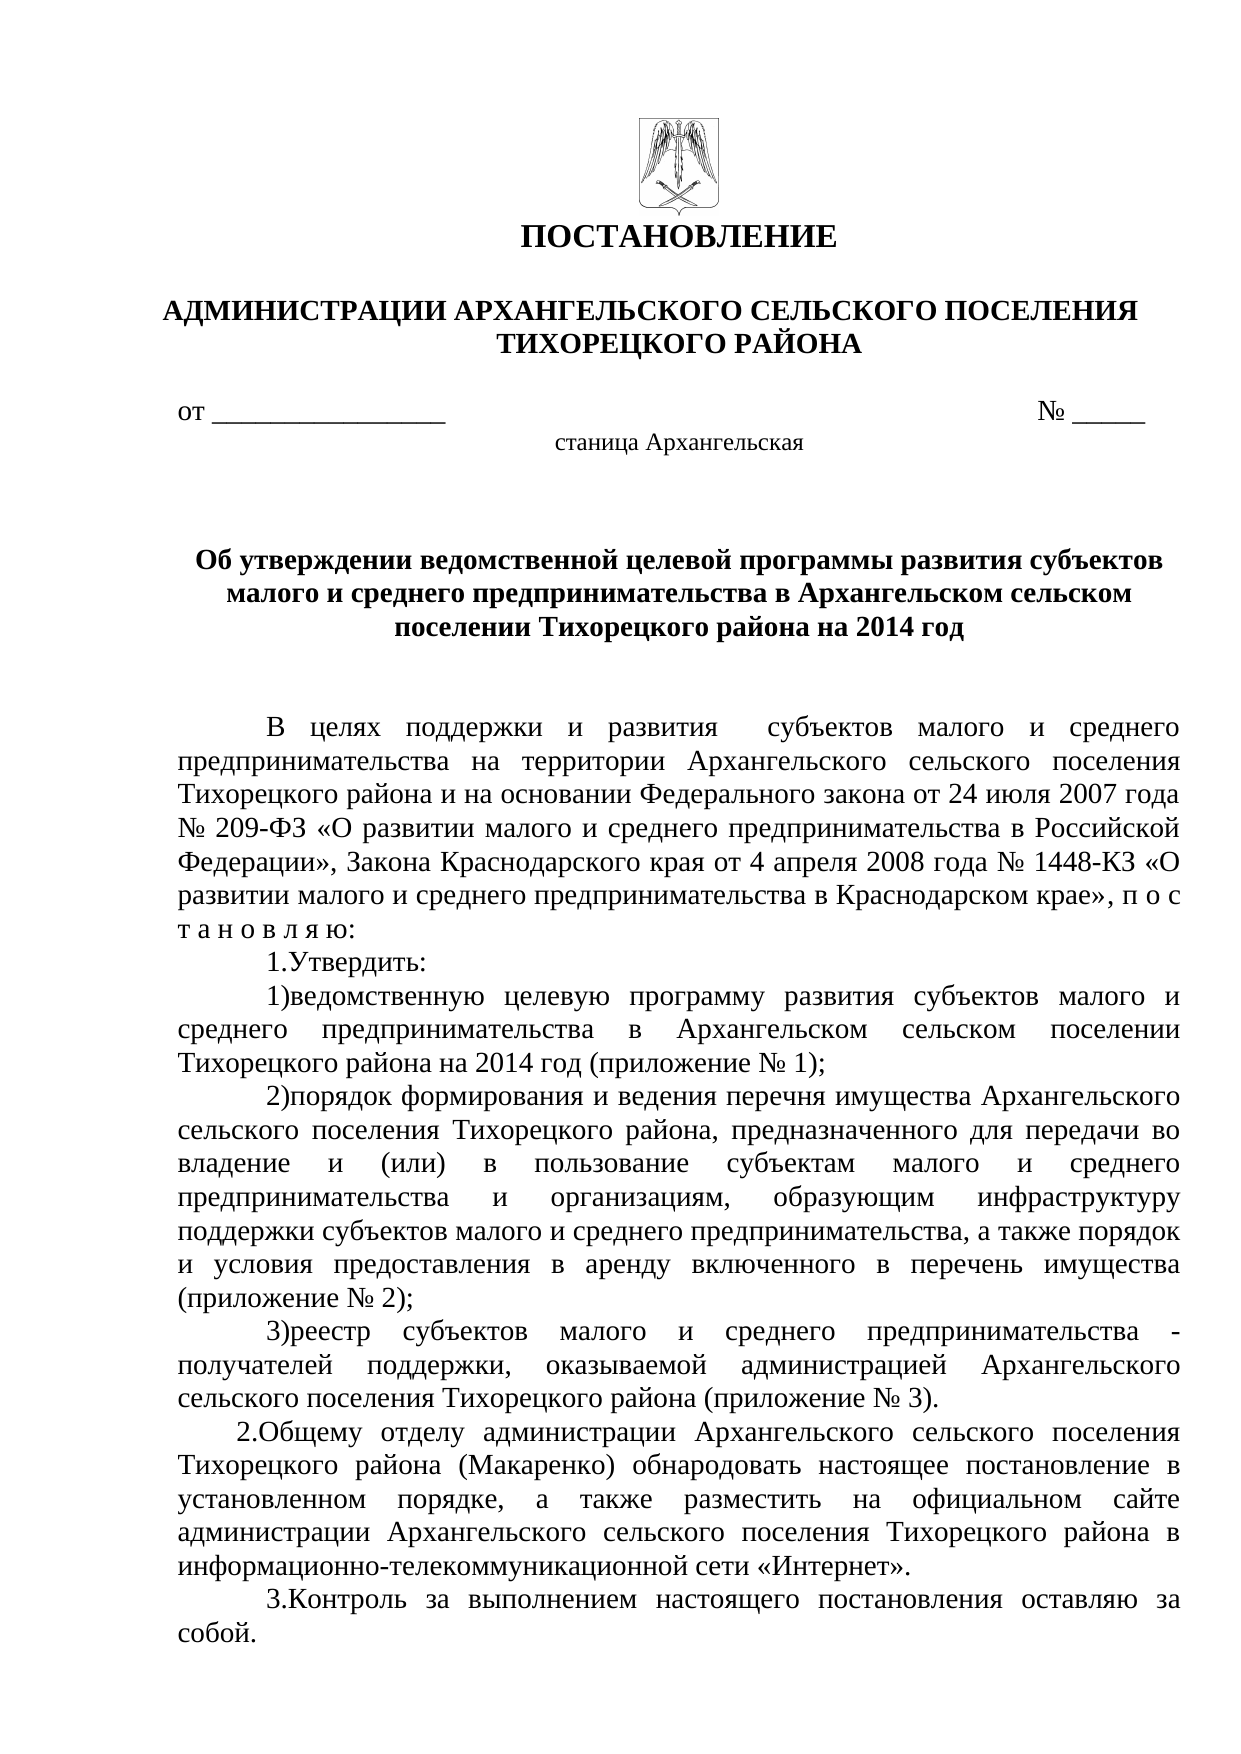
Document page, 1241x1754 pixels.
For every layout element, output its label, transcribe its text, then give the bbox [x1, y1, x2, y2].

text станица Архангельская [177, 427, 1181, 456]
text 3)реестр субъектов малого и среднего предпринимательства - получателей поддержки, оказываемой администрацией Архангельского сельского поселения Тихорецкого района (приложение № 3). [177, 1313, 1181, 1414]
text 2)порядок формирования и ведения перечня имущества Архангельского сельского поселения Тихорецкого района, предназначенного для передачи во владение и (или) в пользование субъектам малого и среднего предпринимательства и организациям, образующим инфраструктуру поддержки субъектов малого и среднего предпринимательства, а также порядок и условия предоставления в аренду включенного в перечень имущества (приложение № 2); [177, 1078, 1181, 1313]
text 1)ведомственную целевую программу развития субъектов малого и среднего предпринимательства в Архангельском сельском поселении Тихорецкого района на 2014 год (приложение № 1); [177, 978, 1181, 1078]
text 1.Утвердить: [177, 944, 1181, 978]
text ТИХОРЕЦКОГО РАЙОНА [177, 326, 1181, 360]
text Об утверждении ведомственной целевой программы развития субъектов малого и среднего предпринимательства в Архангельском сельском поселении Тихорецкого района на 2014 год [177, 542, 1181, 642]
text В целях поддержки и развития субъектов малого и среднего предпринимательства на территории Архангельского сельского поселения Тихорецкого района и на основании Федерального закона от 24 июля 2007 года № 209-ФЗ «О развитии малого и среднего предпринимательства в Российской Федерации», Закона Краснодарского края от 4 апреля 2008 года № 1448-КЗ «О развитии малого и среднего предпринимательства в Краснодарском крае», п о с т а н о в л я ю: [177, 709, 1181, 944]
text ПОСТАНОВЛЕНИЕ [177, 216, 1181, 254]
text 2.Общему отделу администрации Архангельского сельского поселения Тихорецкого района (Макаренко) обнародовать настоящее постановление в установленном порядке, а также разместить на официальном сайте администрации Архангельского сельского поселения Тихорецкого района в информационно-телекоммуникационной сети «Интернет». [177, 1414, 1181, 1582]
text 3.Контроль за выполнением настоящего постановления оставляю за собой. [177, 1582, 1181, 1649]
picture [639, 118, 719, 216]
text АДМИНИСТРАЦИИ АРХАНГЕЛЬСКОГО СЕЛЬСКОГО ПОСЕЛЕНИЯ [162, 293, 1181, 326]
text от ________________ № _____ [177, 393, 1181, 427]
